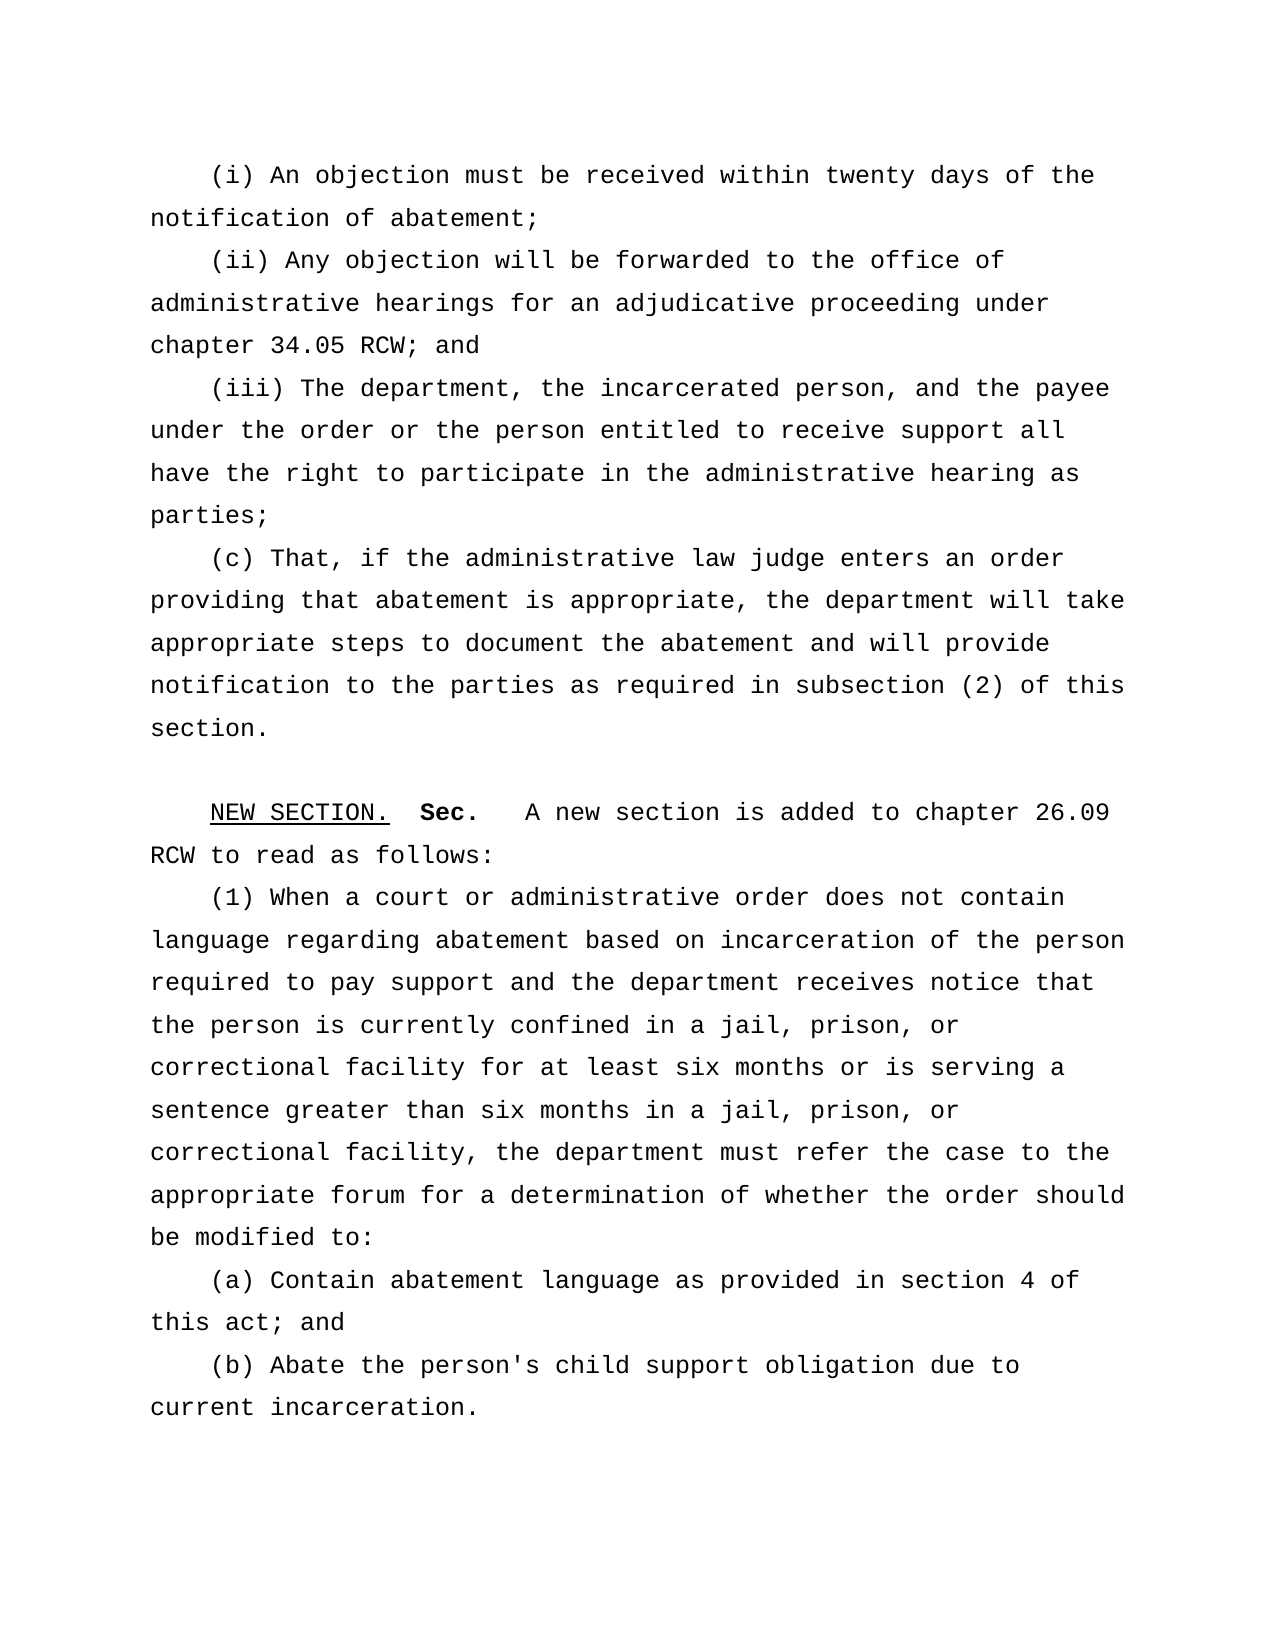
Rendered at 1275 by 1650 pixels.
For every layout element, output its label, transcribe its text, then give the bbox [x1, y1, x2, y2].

text (a) Contain abatement language as provided in section 4 of this act; and [150, 1254, 1125, 1339]
text (ii) Any objection will be forwarded to the office of administrative hearings for an adjudicative proceeding under chapter 34.05 RCW; and [150, 235, 1125, 362]
text NEW SECTION. Sec. A new section is added to chapter 26.09 RCW to read as follows: [150, 787, 1125, 872]
text (b) Abate the person's child support obligation due to current incarceration. [150, 1339, 1125, 1424]
text (i) An objection must be received within twenty days of the notification of abatement; [150, 150, 1125, 235]
text (iii) The department, the incarcerated person, and the payee under the order or the person entitled to receive support all have the right to participate in the administrative hearing as parties; [150, 362, 1125, 532]
text (c) That, if the administrative law judge enters an order providing that abatement is appropriate, the department will take appropriate steps to document the abatement and will provide notification to the parties as required in subsection (2) of this section. [150, 532, 1125, 745]
text (1) When a court or administrative order does not contain language regarding abatement based on incarceration of the person required to pay support and the department receives notice that the person is currently confined in a jail, prison, or correctional facility for at least six months or is serving a sentence greater than six months in a jail, prison, or correctional facility, the department must refer the case to the appropriate forum for a determination of whether the order should be modified to: [150, 872, 1125, 1254]
